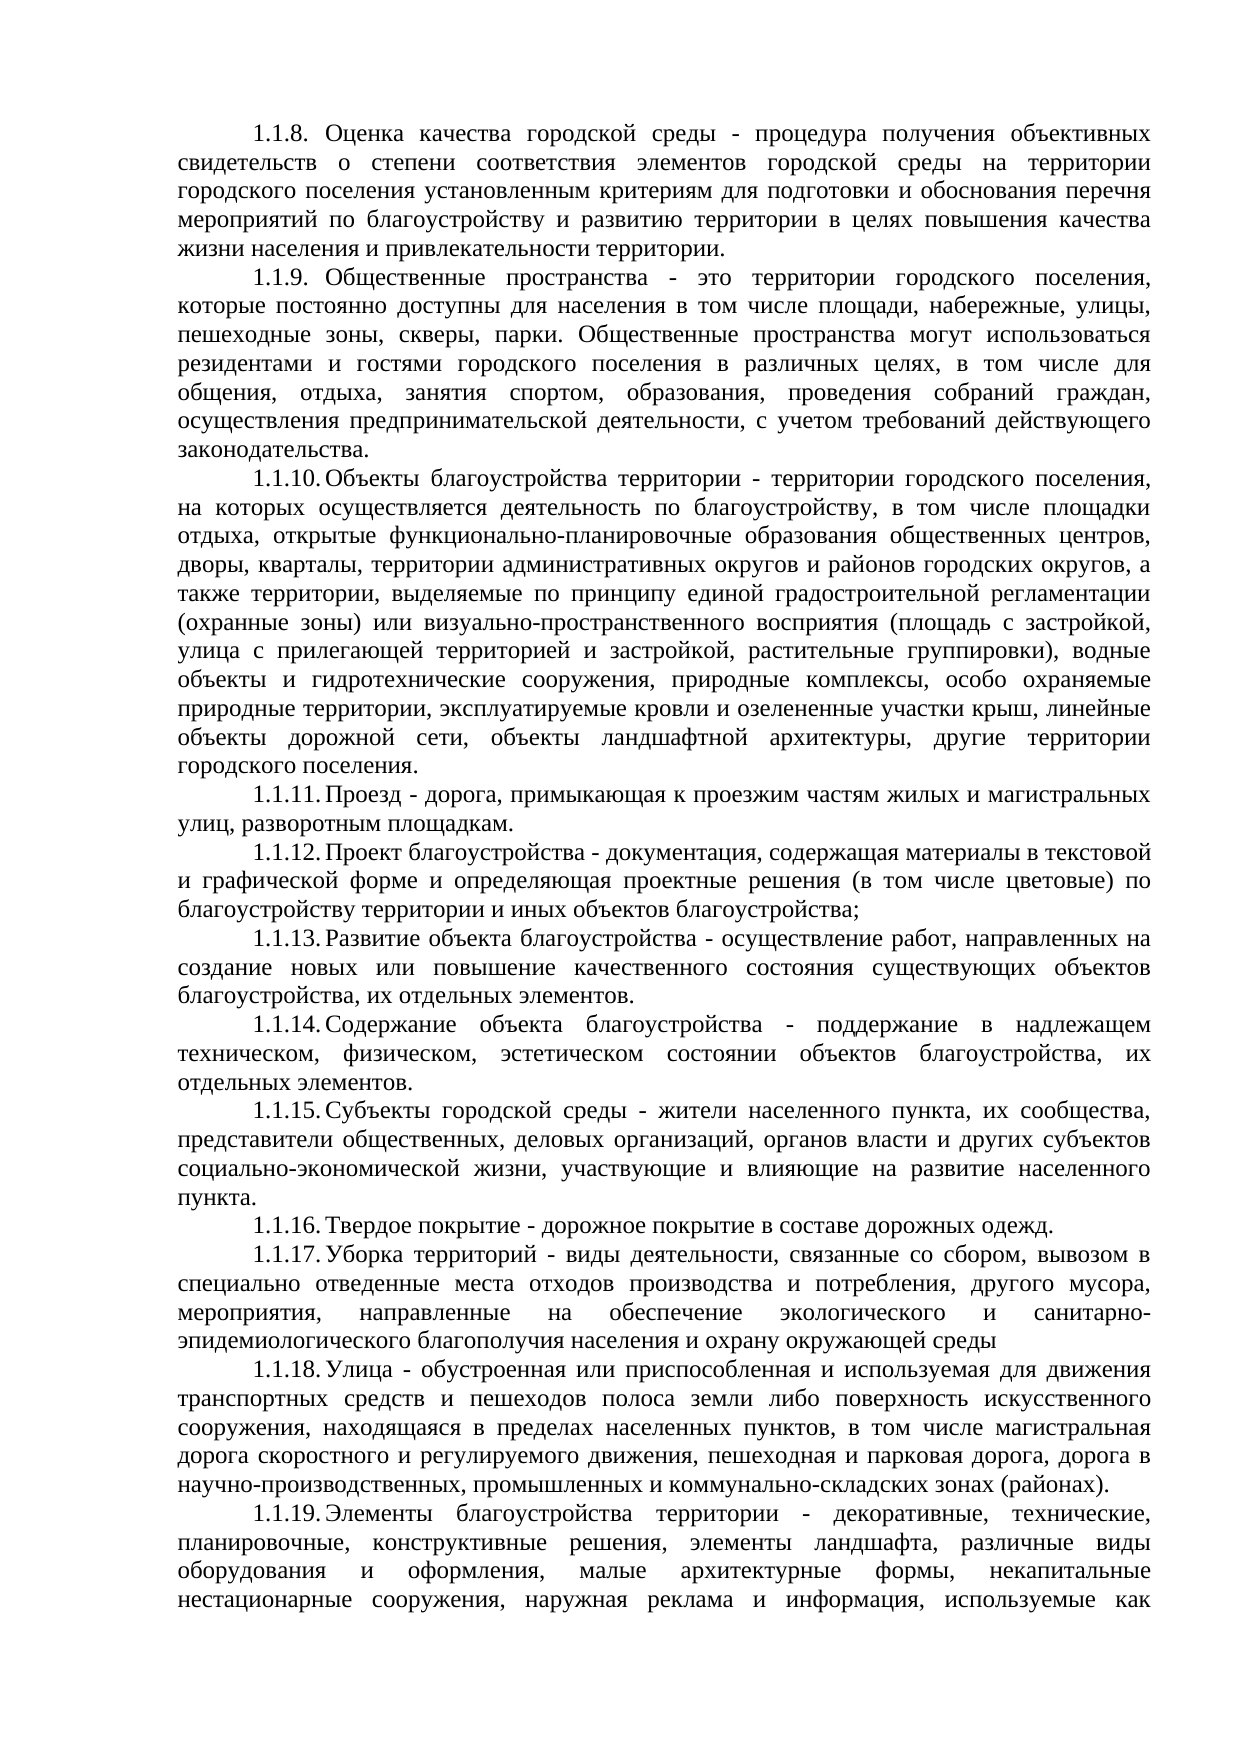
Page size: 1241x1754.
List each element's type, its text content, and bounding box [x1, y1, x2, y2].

list Оценка качества городской среды - процедура получения объективных свидетельств о степени соответствия элементов городской среды на территории городского поселения установленным критериям для подготовки и обоснования перечня мероприятий по благоустройству и развитию территории в целях повышения качества жизни населения и привлекательности территории. [177, 118, 1152, 262]
list Проект благоустройства - документация, содержащая материалы в текстовой и графической форме и определяющая проектные решения (в том числе цветовые) по благоустройству территории и иных объектов благоустройства; [177, 837, 1152, 923]
list Улица - обустроенная или приспособленная и используемая для движения транспортных средств и пешеходов полоса земли либо поверхность искусственного сооружения, находящаяся в пределах населенных пунктов, в том числе магистральная дорога скоростного и регулируемого движения, пешеходная и парковая дорога, дорога в научно-производственных, промышленных и коммунально-складских зонах (районах). [177, 1354, 1152, 1498]
list Объекты благоустройства территории - территории городского поселения, на которых осуществляется деятельность по благоустройству, в том числе площадки отдыха, открытые функционально-планировочные образования общественных центров, дворы, кварталы, территории административных округов и районов городских округов, а также территории, выделяемые по принципу единой градостроительной регламентации (охранные зоны) или визуально-пространственного восприятия (площадь с застройкой, улица с прилегающей территорией и застройкой, растительные группировки), водные объекты и гидротехнические сооружения, природные комплексы, особо охраняемые природные территории, эксплуатируемые кровли и озелененные участки крыш, линейные объекты дорожной сети, объекты ландшафтной архитектуры, другие территории городского поселения. [177, 463, 1152, 779]
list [177, 1498, 1152, 1613]
list Твердое покрытие - дорожное покрытие в составе дорожных одежд. [177, 1211, 1152, 1239]
list Проезд - дорога, примыкающая к проезжим частям жилых и магистральных улиц, разворотным площадкам. [177, 779, 1152, 837]
list Уборка территорий - виды деятельности, связанные со сбором, вывозом в специально отведенные места отходов производства и потребления, другого мусора, мероприятия, направленные на обеспечение экологического и санитарно-эпидемиологического благополучия населения и охрану окружающей среды [177, 1239, 1152, 1354]
list Развитие объекта благоустройства - осуществление работ, направленных на создание новых или повышение качественного состояния существующих объектов благоустройства, их отдельных элементов. [177, 923, 1152, 1009]
list Субъекты городской среды - жители населенного пункта, их сообщества, представители общественных, деловых организаций, органов власти и других субъектов социально-экономической жизни, участвующие и влияющие на развитие населенного пункта. [177, 1096, 1152, 1211]
list Общественные пространства - это территории городского поселения, которые постоянно доступны для населения в том числе площади, набережные, улицы, пешеходные зоны, скверы, парки. Общественные пространства могут использоваться резидентами и гостями городского поселения в различных целях, в том числе для общения, отдыха, занятия спортом, образования, проведения собраний граждан, осуществления предпринимательской деятельности, с учетом требований действующего законодательства. [177, 262, 1152, 463]
list Содержание объекта благоустройства - поддержание в надлежащем техническом, физическом, эстетическом состоянии объектов благоустройства, их отдельных элементов. [177, 1009, 1152, 1096]
